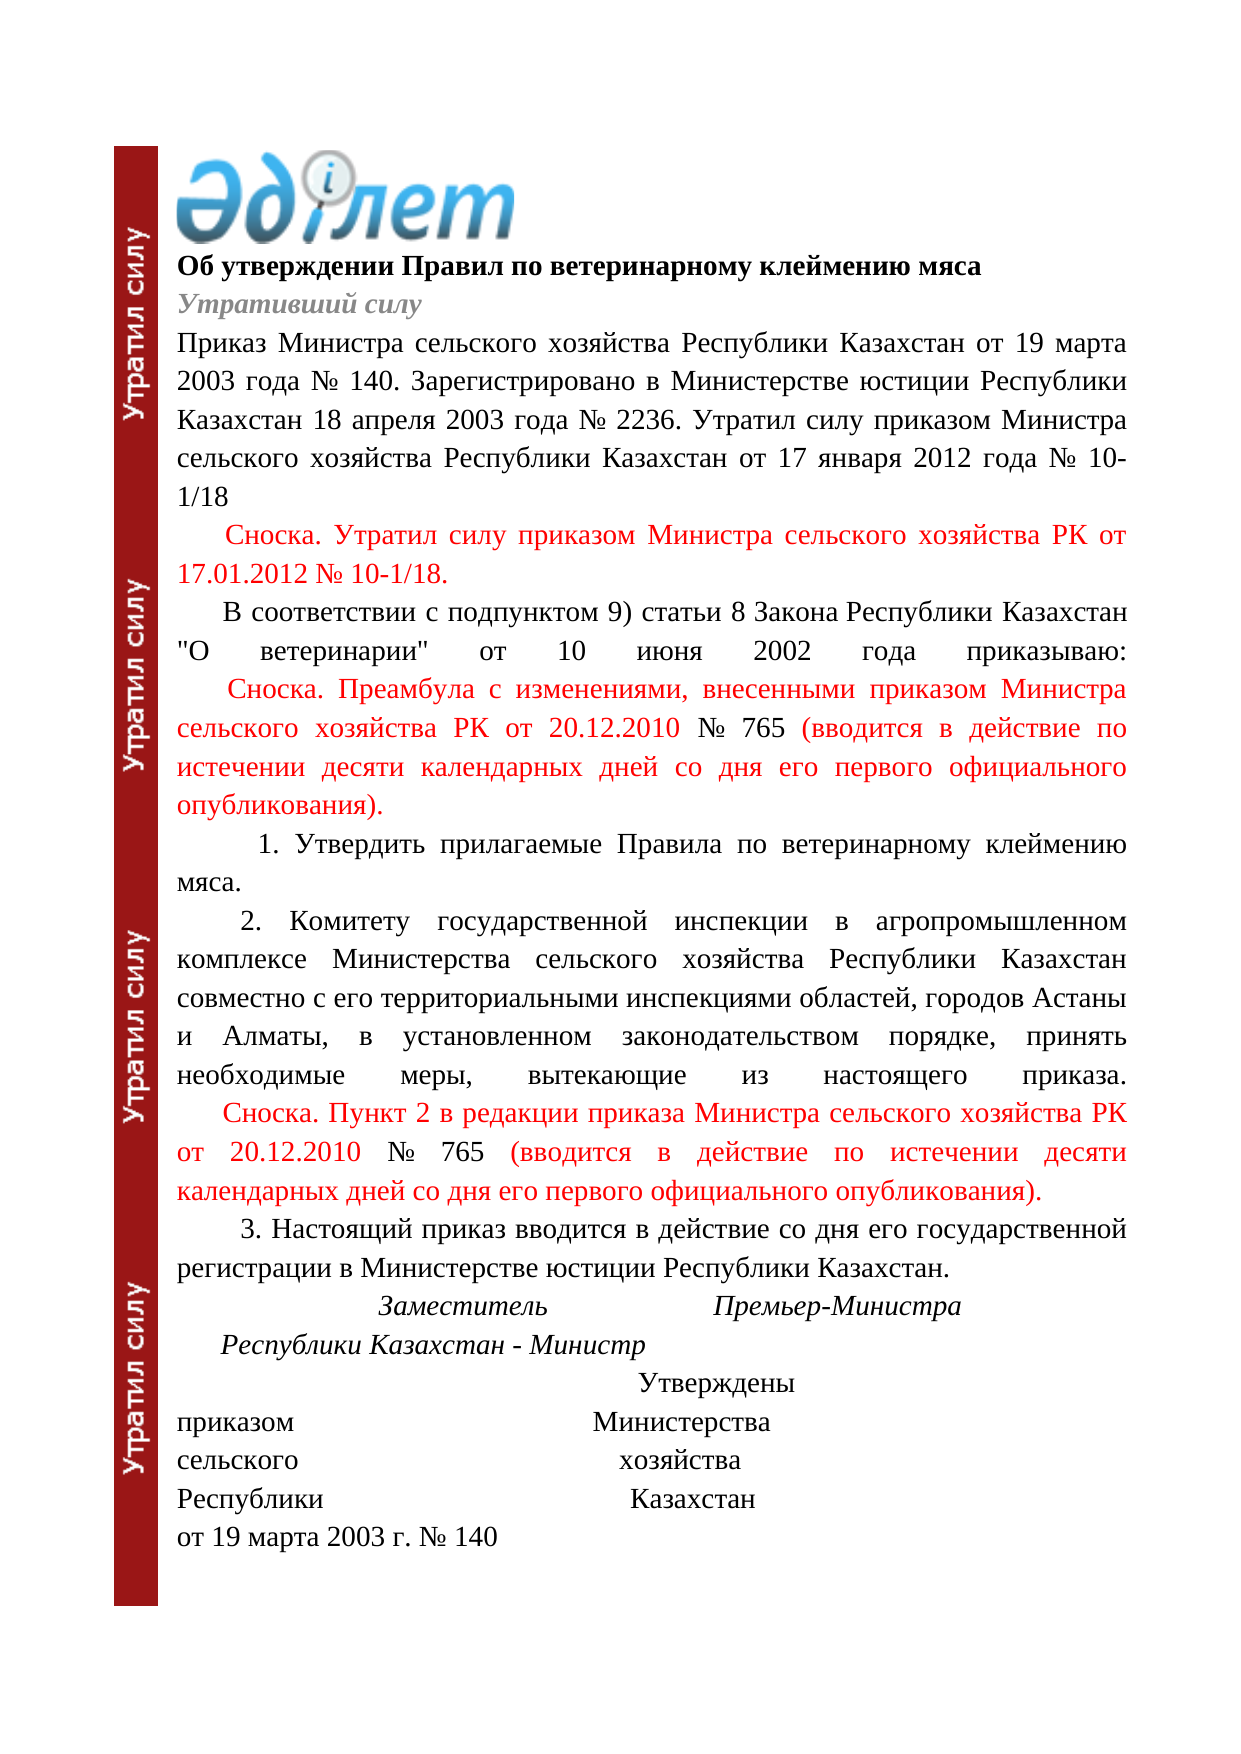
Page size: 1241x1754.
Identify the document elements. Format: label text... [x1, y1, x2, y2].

text 2. Комитету государственной инспекции в агропромышленном комплексе Министерства сельского хозяйства Республики Казахстан совместно с его территориальными инспекциями областей, городов Астаны и Алматы, в установленном законодательством порядке, принять необходимые меры, вытекающие из настоящего приказа. Сноска. Пункт 2 в редакции приказа Министра сельского хозяйства РК от 20.12.2010 № 765 (вводится в действие по истечении десяти календарных дней со дня его первого официального опубликования). [112, 903, 1128, 1206]
picture [114, 1206, 158, 1211]
text Приказ Министра сельского хозяйства Республики Казахстан от 19 марта 2003 года № 140. Зарегистрировано в Министерстве юстиции Республики Казахстан 18 апреля 2003 года № 2236. Утратил силу приказом Министра сельского хозяйства Республики Казахстан от 17 января 2012 года № 10-1/18 [112, 325, 1128, 512]
picture [176, 150, 515, 244]
picture [114, 281, 158, 286]
picture [114, 1283, 158, 1288]
picture [114, 821, 158, 826]
picture [114, 320, 158, 325]
picture [114, 1360, 158, 1365]
picture [114, 589, 158, 594]
text Об утверждении Правил по ветеринарному клеймению мяса [112, 248, 1128, 281]
text 1. Утвердить прилагаемые Правила по ветеринарному клеймению мяса. [112, 826, 1128, 898]
text Заместитель Премьер-Министра Республики Казахстан - Министр [112, 1288, 1128, 1360]
picture [114, 898, 158, 903]
text В соответствии с подпунктом 9) статьи 8 Закона Республики Казахстан "О ветеринарии" от 10 июня 2002 года приказываю: Сноска. Преамбула с изменениями, внесенными приказом Министра сельского хозяйства РК от 20.12.2010 № 765 (вводится в действие по истечении десяти календарных дней со дня его первого официального опубликования). [112, 594, 1128, 821]
text Утверждены приказом Министерства сельского хозяйства Республики Казахстан от 19 марта 2003 г. № 140 [112, 1365, 1128, 1553]
picture [114, 146, 158, 248]
text 3. Настоящий приказ вводится в действие со дня его государственной регистрации в Министерстве юстиции Республики Казахстан. [112, 1211, 1128, 1283]
text Утративший силу [112, 286, 1128, 320]
text Сноска. Утратил силу приказом Министра сельского хозяйства РК от 17.01.2012 № 10-1/18. [112, 517, 1128, 589]
picture [114, 512, 158, 517]
picture [114, 1553, 158, 1606]
